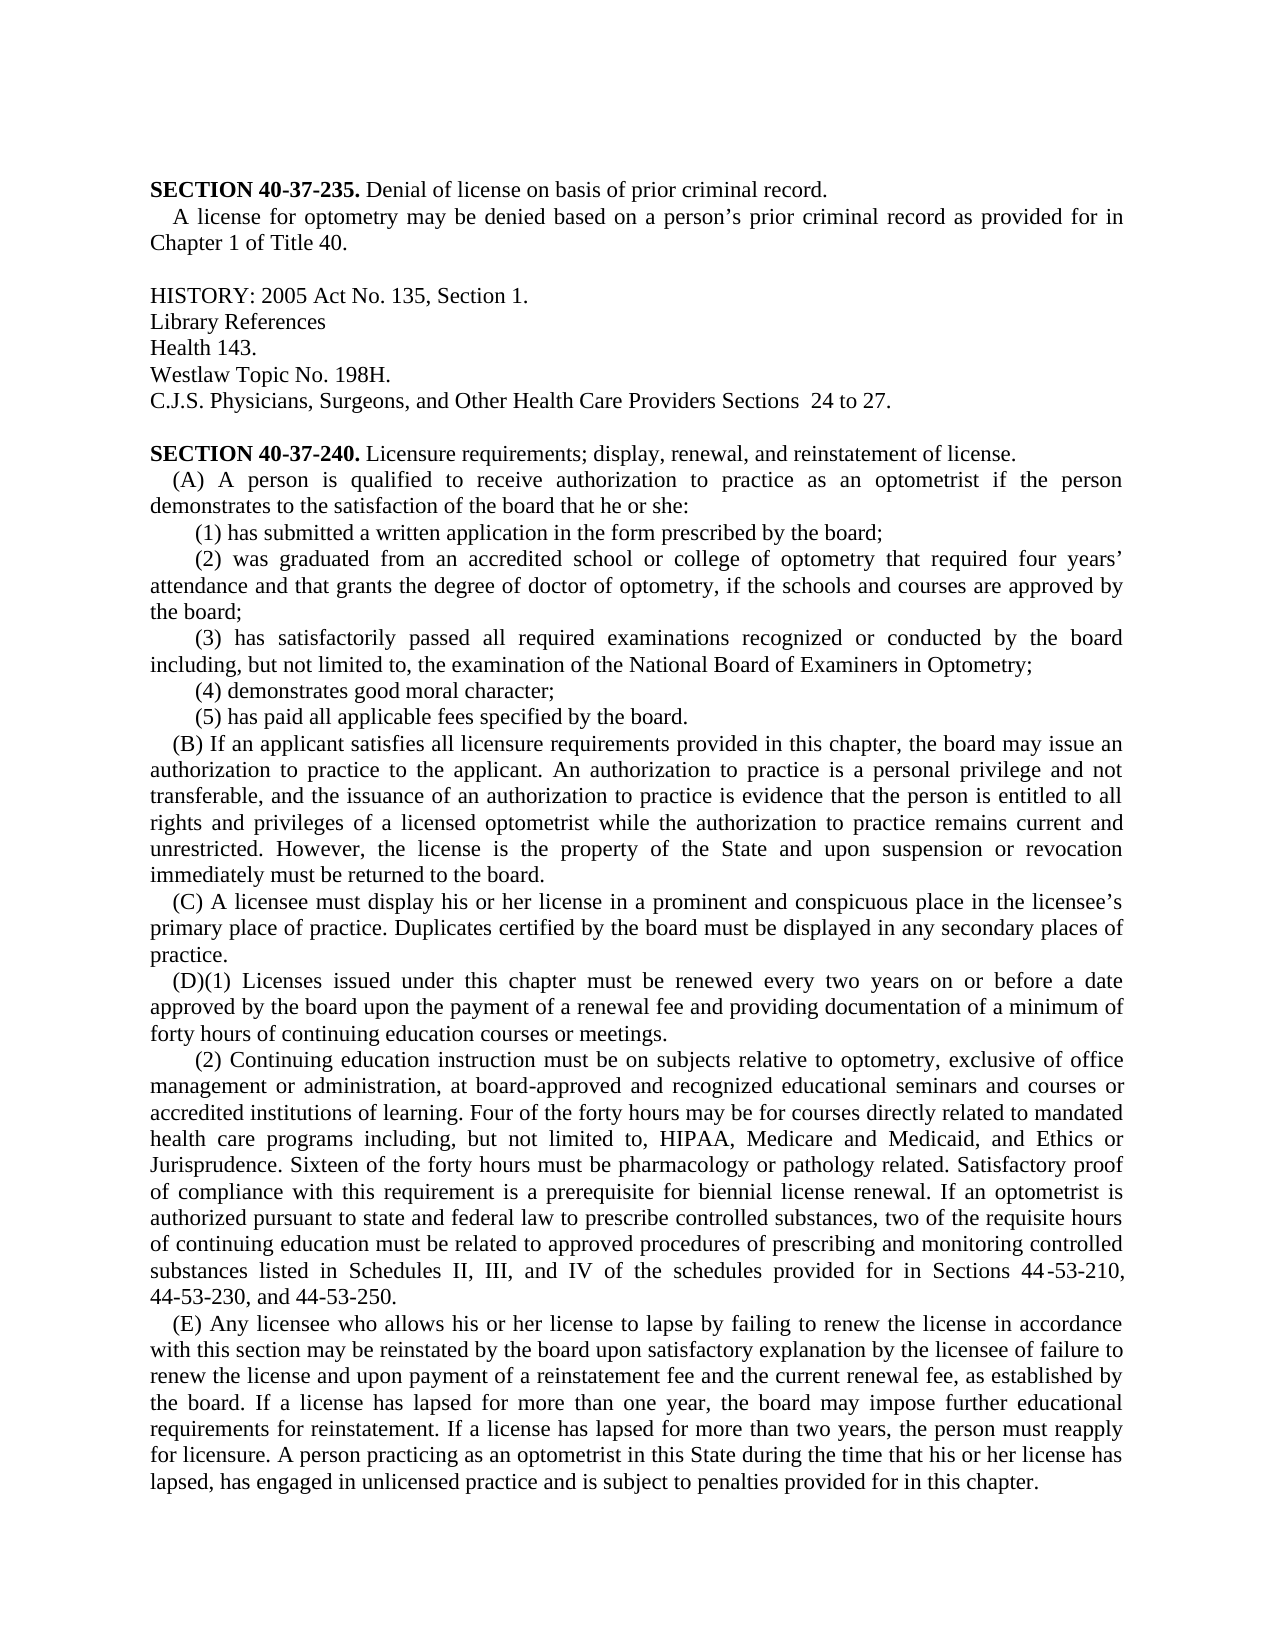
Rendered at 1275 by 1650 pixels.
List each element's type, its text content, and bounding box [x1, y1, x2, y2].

text Library References [150, 308, 1125, 334]
text SECTION 40-37-235. Denial of license on basis of prior criminal record. [150, 176, 1125, 203]
text (3) has satisfactorily passed all required examinations recognized or conducted by the board including, but not limited to, the examination of the National Board of Examiners in Optometry; [150, 624, 1125, 677]
text (5) has paid all applicable fees specified by the board. [150, 703, 1125, 730]
text HISTORY: 2005 Act No. 135, Section 1. [150, 282, 1125, 308]
text A license for optometry may be denied based on a person’s prior criminal record as provided for in Chapter 1 of Title 40. [150, 203, 1125, 255]
text Westlaw Topic No. 198H. [150, 361, 1125, 387]
text (B) If an applicant satisfies all licensure requirements provided in this chapter, the board may issue an authorization to practice to the applicant. An authorization to practice is a personal privilege and not transferable, and the issuance of an authorization to practice is evidence that the person is entitled to all rights and privileges of a licensed optometrist while the authorization to practice remains current and unrestricted. However, the license is the property of the State and upon suspension or revocation immediately must be returned to the board. [150, 730, 1125, 888]
text SECTION 40-37-240. Licensure requirements; display, renewal, and reinstatement of license. [150, 440, 1125, 466]
text (E) Any licensee who allows his or her license to lapse by failing to renew the license in accordance with this section may be reinstated by the board upon satisfactory explanation by the licensee of failure to renew the license and upon payment of a reinstatement fee and the current renewal fee, as established by the board. If a license has lapsed for more than one year, the board may impose further educational requirements for reinstatement. If a license has lapsed for more than two years, the person must reapply for licensure. A person practicing as an optometrist in this State during the time that his or her license has lapsed, has engaged in unlicensed practice and is subject to penalties provided for in this chapter. [150, 1309, 1125, 1494]
text C.J.S. Physicians, Surgeons, and Other Health Care Providers Sections 24 to 27. [150, 387, 1125, 413]
text (4) demonstrates good moral character; [150, 677, 1125, 703]
text (D)(1) Licenses issued under this chapter must be renewed every two years on or before a date approved by the board upon the payment of a renewal fee and providing documentation of a minimum of forty hours of continuing education courses or meetings. [150, 967, 1125, 1046]
text (C) A licensee must display his or her license in a prominent and conspicuous place in the licensee’s primary place of practice. Duplicates certified by the board must be displayed in any secondary places of practice. [150, 888, 1125, 967]
text (2) was graduated from an accredited school or college of optometry that required four years’ attendance and that grants the degree of doctor of optometry, if the schools and courses are approved by the board; [150, 545, 1125, 624]
text (2) Continuing education instruction must be on subjects relative to optometry, exclusive of office management or administration, at board-approved and recognized educational seminars and courses or accredited institutions of learning. Four of the forty hours may be for courses directly related to mandated health care programs including, but not limited to, HIPAA, Medicare and Medicaid, and Ethics or Jurisprudence. Sixteen of the forty hours must be pharmacology or pathology related. Satisfactory proof of compliance with this requirement is a prerequisite for biennial license renewal. If an optometrist is authorized pursuant to state and federal law to prescribe controlled substances, two of the requisite hours of continuing education must be related to approved procedures of prescribing and monitoring controlled substances listed in Schedules II, III, and IV of the schedules provided for in Sections 44-53-210, 44-53-230, and 44-53-250. [150, 1046, 1125, 1309]
text (A) A person is qualified to receive authorization to practice as an optometrist if the person demonstrates to the satisfaction of the board that he or she: [150, 466, 1125, 519]
text (1) has submitted a written application in the form prescribed by the board; [150, 519, 1125, 545]
text Health 143. [150, 334, 1125, 361]
